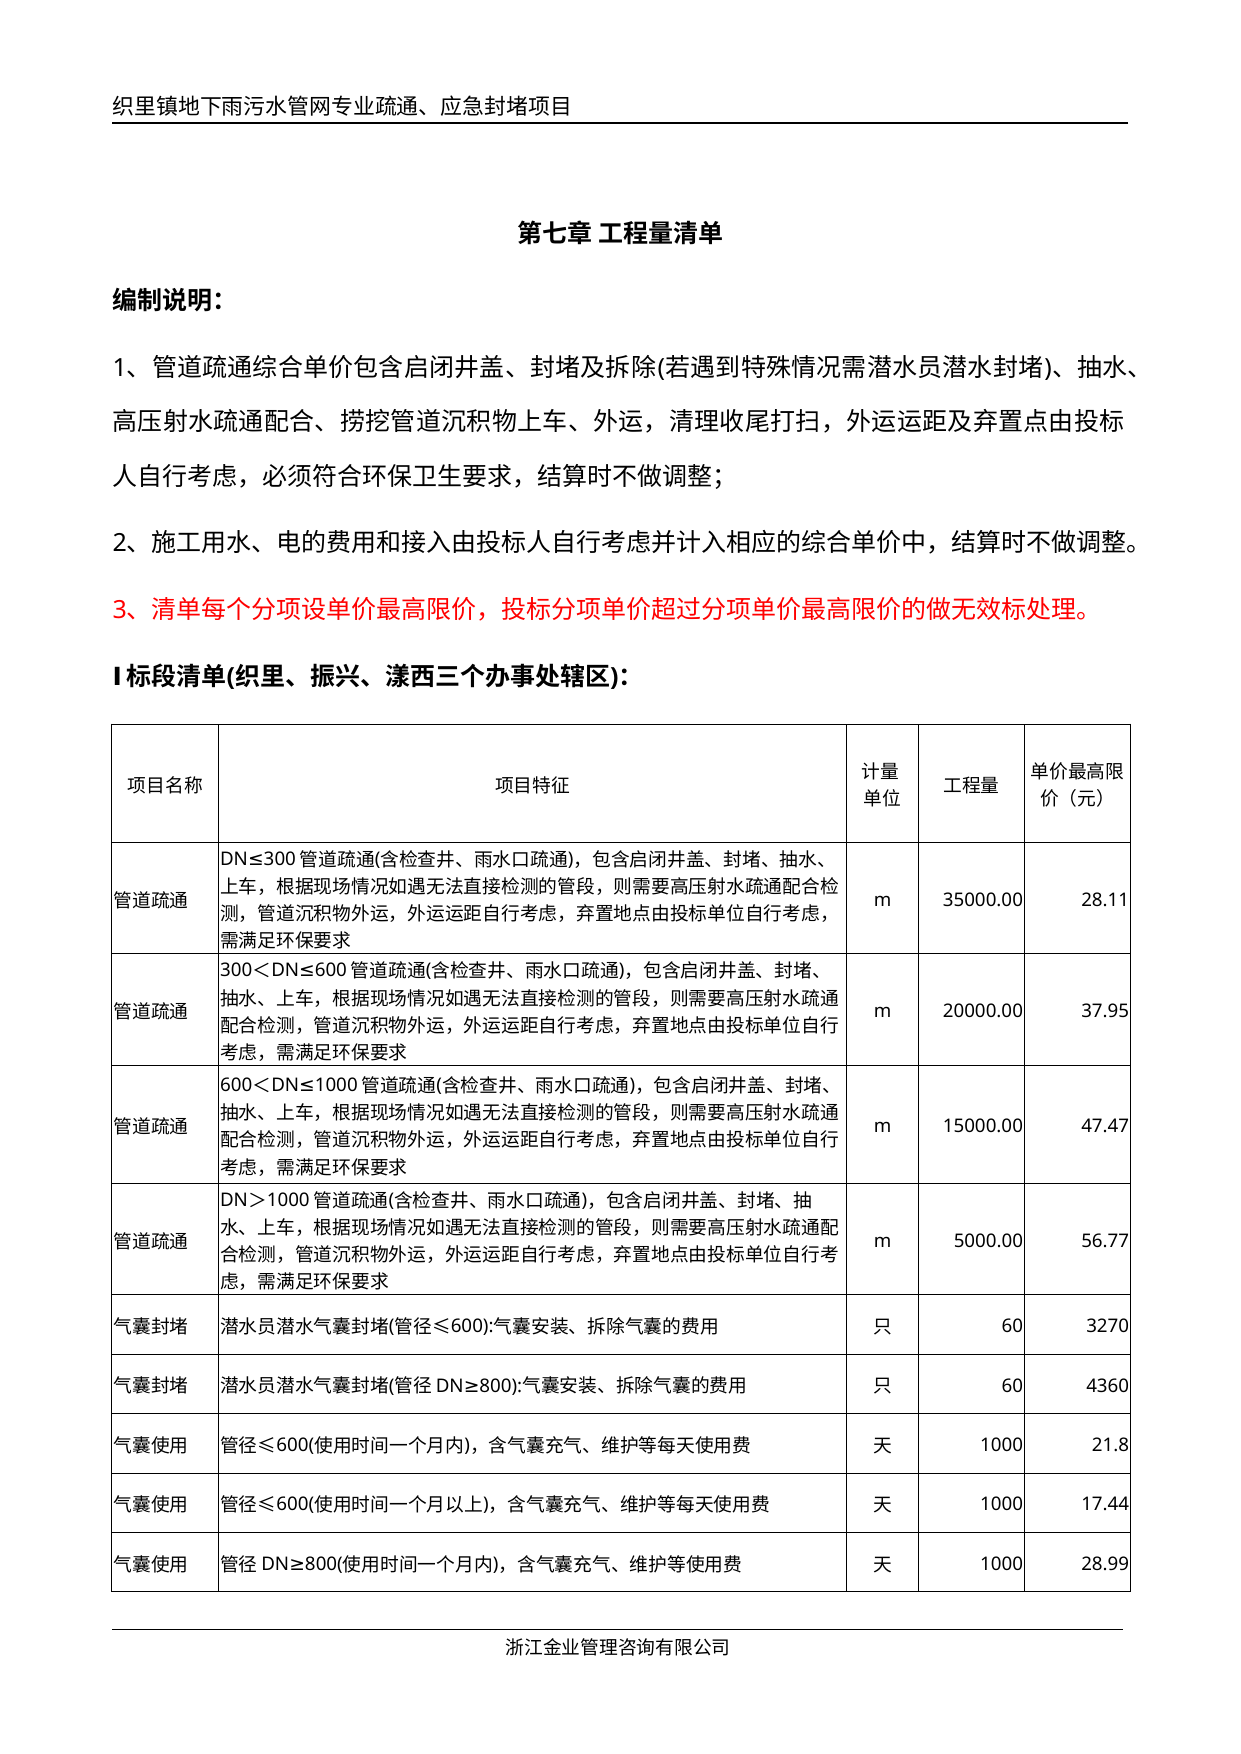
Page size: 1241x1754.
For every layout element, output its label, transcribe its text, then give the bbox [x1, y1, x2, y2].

table_cell 管道疏通 [112, 1066, 218, 1183]
table_cell 60 [919, 1295, 1024, 1354]
table_cell 只 [847, 1355, 918, 1413]
table_cell 28.11 [1025, 843, 1130, 953]
table_cell 只 [847, 1295, 918, 1354]
table_cell 37.95 [1025, 954, 1130, 1065]
table_cell 15000.00 [919, 1066, 1024, 1183]
table_header 项目名称 [112, 725, 218, 842]
table_cell 21.8 [1025, 1414, 1130, 1472]
table_cell 28.99 [1025, 1533, 1130, 1591]
table_cell 气囊使用 [112, 1533, 218, 1591]
table_cell 35000.00 [919, 843, 1024, 953]
table_cell 60 [919, 1355, 1024, 1413]
table_cell 300＜DN≤600管道疏通(含检查井、雨水口疏通)，包含启闭井盖、封堵、抽水、上车，根据现场情况如遇无法直接检测的管段，则需要高压射水疏通配合检测，管道沉积物外运，外运运距自行考虑，弃置地点由投标单位自行考虑，需满足环保要求 [219, 954, 846, 1065]
table_cell 天 [847, 1414, 918, 1472]
table_cell m [847, 954, 918, 1065]
table_cell 气囊使用 [112, 1474, 218, 1532]
table_cell 1000 [919, 1533, 1024, 1591]
table_cell 管道疏通 [112, 1184, 218, 1294]
table_header 工程量 [919, 725, 1024, 842]
table_cell m [847, 1066, 918, 1183]
table_cell 管道疏通 [112, 954, 218, 1065]
table_cell 气囊封堵 [112, 1295, 218, 1354]
table_cell 潜水员潜水气囊封堵(管径≤600):气囊安装、拆除气囊的费用 [219, 1295, 846, 1354]
table_cell 管径≤600(使用时间一个月以上)，含气囊充气、维护等每天使用费 [219, 1474, 846, 1532]
list Ⅰ标段清单(织里、振兴、漾西三个办事处辖区)： [112, 657, 1128, 693]
list 3、清单每个分项设单价最高限价，投标分项单价超过分项单价最高限价的做无效标处理。 [112, 590, 1128, 626]
table_cell 3270 [1025, 1295, 1130, 1354]
table_cell 管径≤600(使用时间一个月内)，含气囊充气、维护等每天使用费 [219, 1414, 846, 1472]
table_cell 20000.00 [919, 954, 1024, 1065]
table_cell 47.47 [1025, 1066, 1130, 1183]
table_cell 4360 [1025, 1355, 1130, 1413]
table_cell 管径DN≥800(使用时间一个月内)，含气囊充气、维护等使用费 [219, 1533, 846, 1591]
table_cell 气囊封堵 [112, 1355, 218, 1413]
list 1、管道疏通综合单价包含启闭井盖、封堵及拆除(若遇到特殊情况需潜水员潜水封堵)、抽水、高压射水疏通配合、捞挖管道沉积物上车、外运，清理收尾打扫，外运运距及弃置点由投标人自行考虑，必须符合环保卫生要求，结算时不做调整； [112, 347, 1128, 492]
table_cell m [847, 843, 918, 953]
list 2、施工用水、电的费用和接入由投标人自行考虑并计入相应的综合单价中，结算时不做调整。 [112, 523, 1128, 559]
table_cell m [847, 1184, 918, 1294]
table_cell 天 [847, 1533, 918, 1591]
list 编制说明： [112, 280, 1128, 317]
table_cell 5000.00 [919, 1184, 1024, 1294]
list 工程量清单 [112, 213, 1128, 250]
table_cell 56.77 [1025, 1184, 1130, 1294]
table_header 单价最高限价（元） [1025, 725, 1130, 842]
table_cell DN≤300管道疏通(含检查井、雨水口疏通)，包含启闭井盖、封堵、抽水、上车，根据现场情况如遇无法直接检测的管段，则需要高压射水疏通配合检测，管道沉积物外运，外运运距自行考虑，弃置地点由投标单位自行考虑，需满足环保要求 [219, 843, 846, 953]
table_cell 1000 [919, 1414, 1024, 1472]
table_cell 潜水员潜水气囊封堵(管径DN≥800):气囊安装、拆除气囊的费用 [219, 1355, 846, 1413]
table_cell 管道疏通 [112, 843, 218, 953]
table_header 项目特征 [219, 725, 846, 842]
table_cell 1000 [919, 1474, 1024, 1532]
table_cell DN＞1000管道疏通(含检查井、雨水口疏通)，包含启闭井盖、封堵、抽水、上车，根据现场情况如遇无法直接检测的管段，则需要高压射水疏通配合检测，管道沉积物外运，外运运距自行考虑，弃置地点由投标单位自行考虑，需满足环保要求 [219, 1184, 846, 1294]
table_cell 600＜DN≤1000管道疏通(含检查井、雨水口疏通)，包含启闭井盖、封堵、抽水、上车，根据现场情况如遇无法直接检测的管段，则需要高压射水疏通配合检测，管道沉积物外运，外运运距自行考虑，弃置地点由投标单位自行考虑，需满足环保要求 [219, 1066, 846, 1183]
table_header 计量 单位 [847, 725, 918, 842]
table_cell 天 [847, 1474, 918, 1532]
table_cell 17.44 [1025, 1474, 1130, 1532]
table_cell 气囊使用 [112, 1414, 218, 1472]
